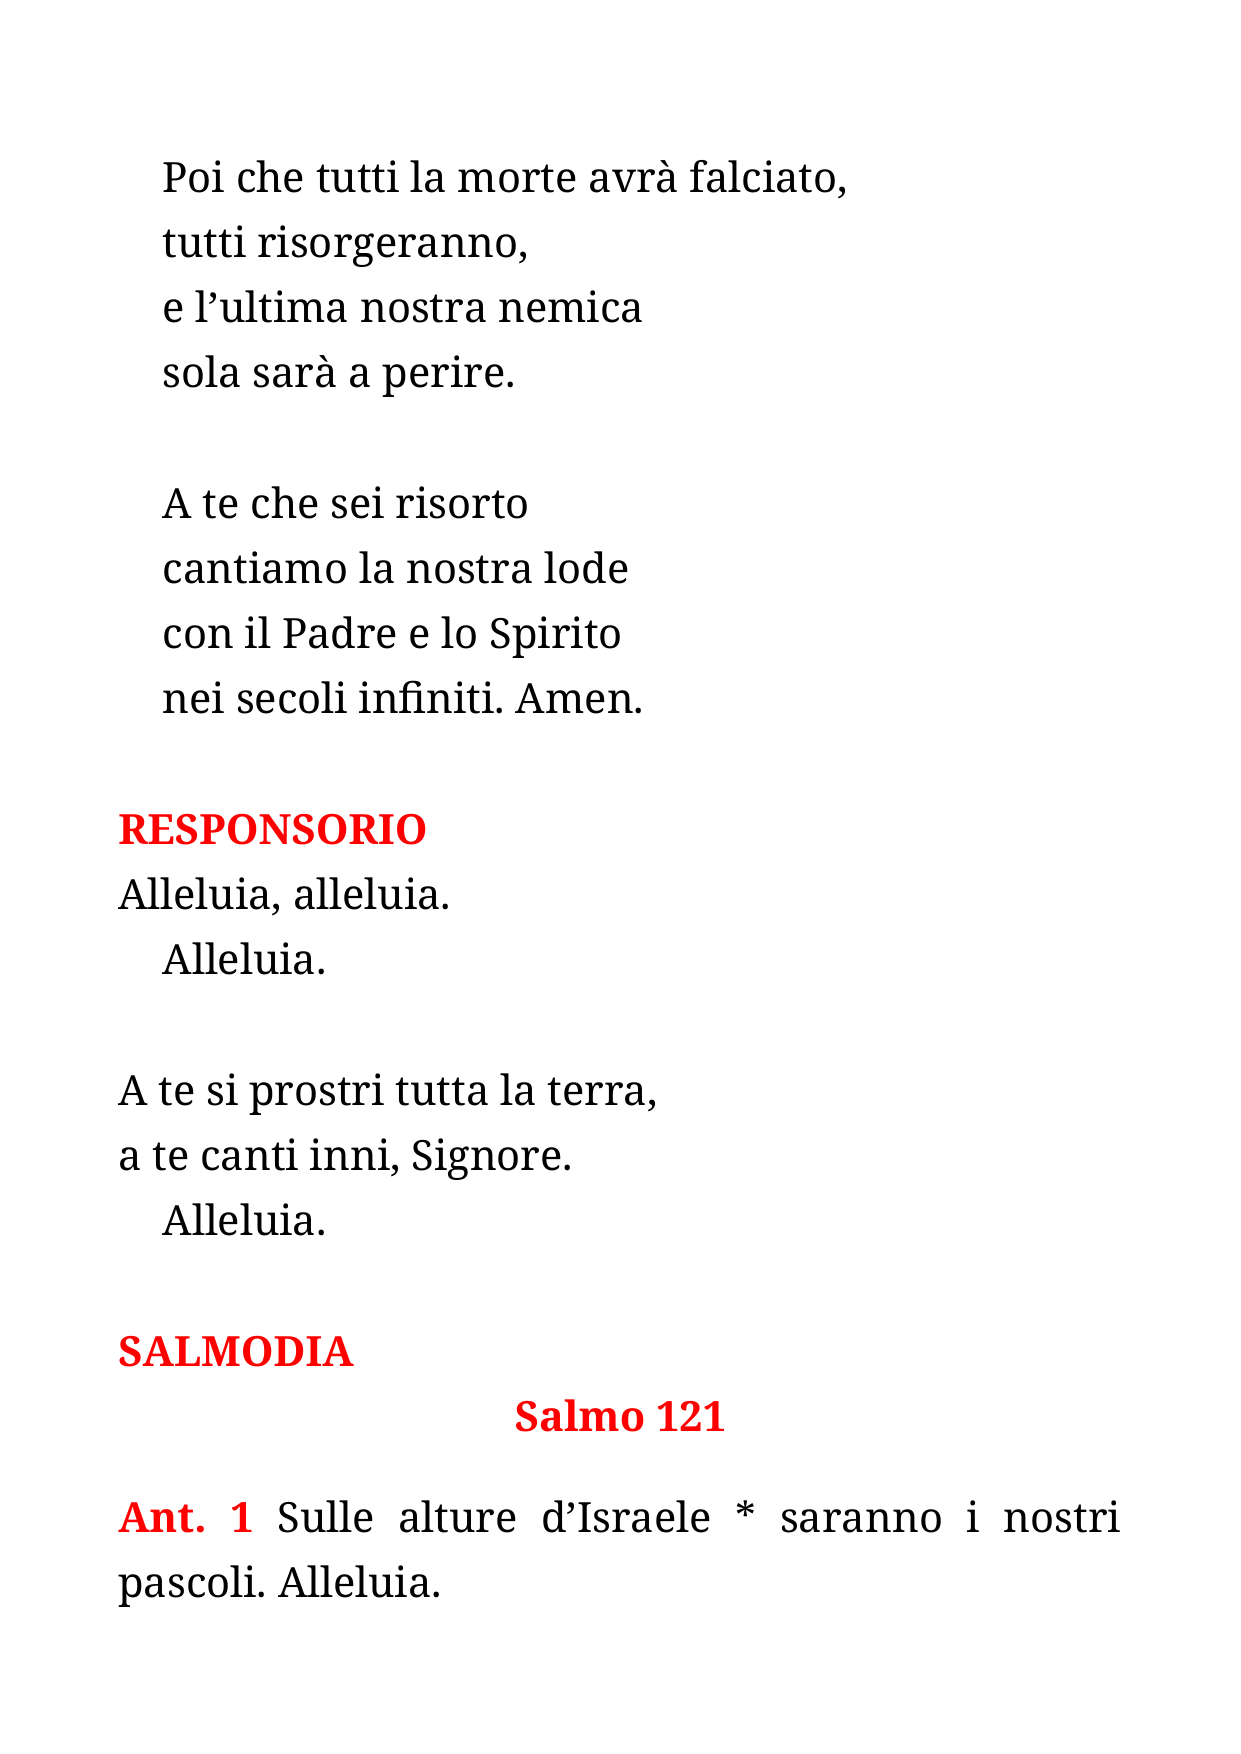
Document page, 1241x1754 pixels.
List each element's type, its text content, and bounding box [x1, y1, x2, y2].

text Alleluia. [118, 930, 1122, 987]
text A te che sei risorto [162, 474, 1122, 530]
text Ant. 1 Sulle alture d’Israele * saranno i nostri pascoli. Alleluia. [118, 1488, 1122, 1610]
text tutti risorgeranno, [162, 213, 1122, 269]
text Alleluia. [118, 1191, 1122, 1248]
text cantiamo la nostra lode [162, 539, 1122, 596]
text Salmo 121 [118, 1387, 1122, 1443]
text Poi che tutti la morte avrà falciato, [162, 148, 1122, 204]
text e l’ultima nostra nemica [162, 278, 1122, 335]
text A te si prostri tutta la terra, [118, 1061, 1122, 1117]
text SALMODIA [118, 1321, 1122, 1378]
text con il Padre e lo Spirito [162, 604, 1122, 661]
text nei secoli infiniti. Amen. [162, 669, 1122, 726]
text Alleluia, alleluia. [118, 865, 1122, 922]
text sola sarà a perire. [162, 343, 1122, 400]
text RESPONSORIO [118, 800, 1122, 856]
text a te canti inni, Signore. [118, 1126, 1122, 1182]
